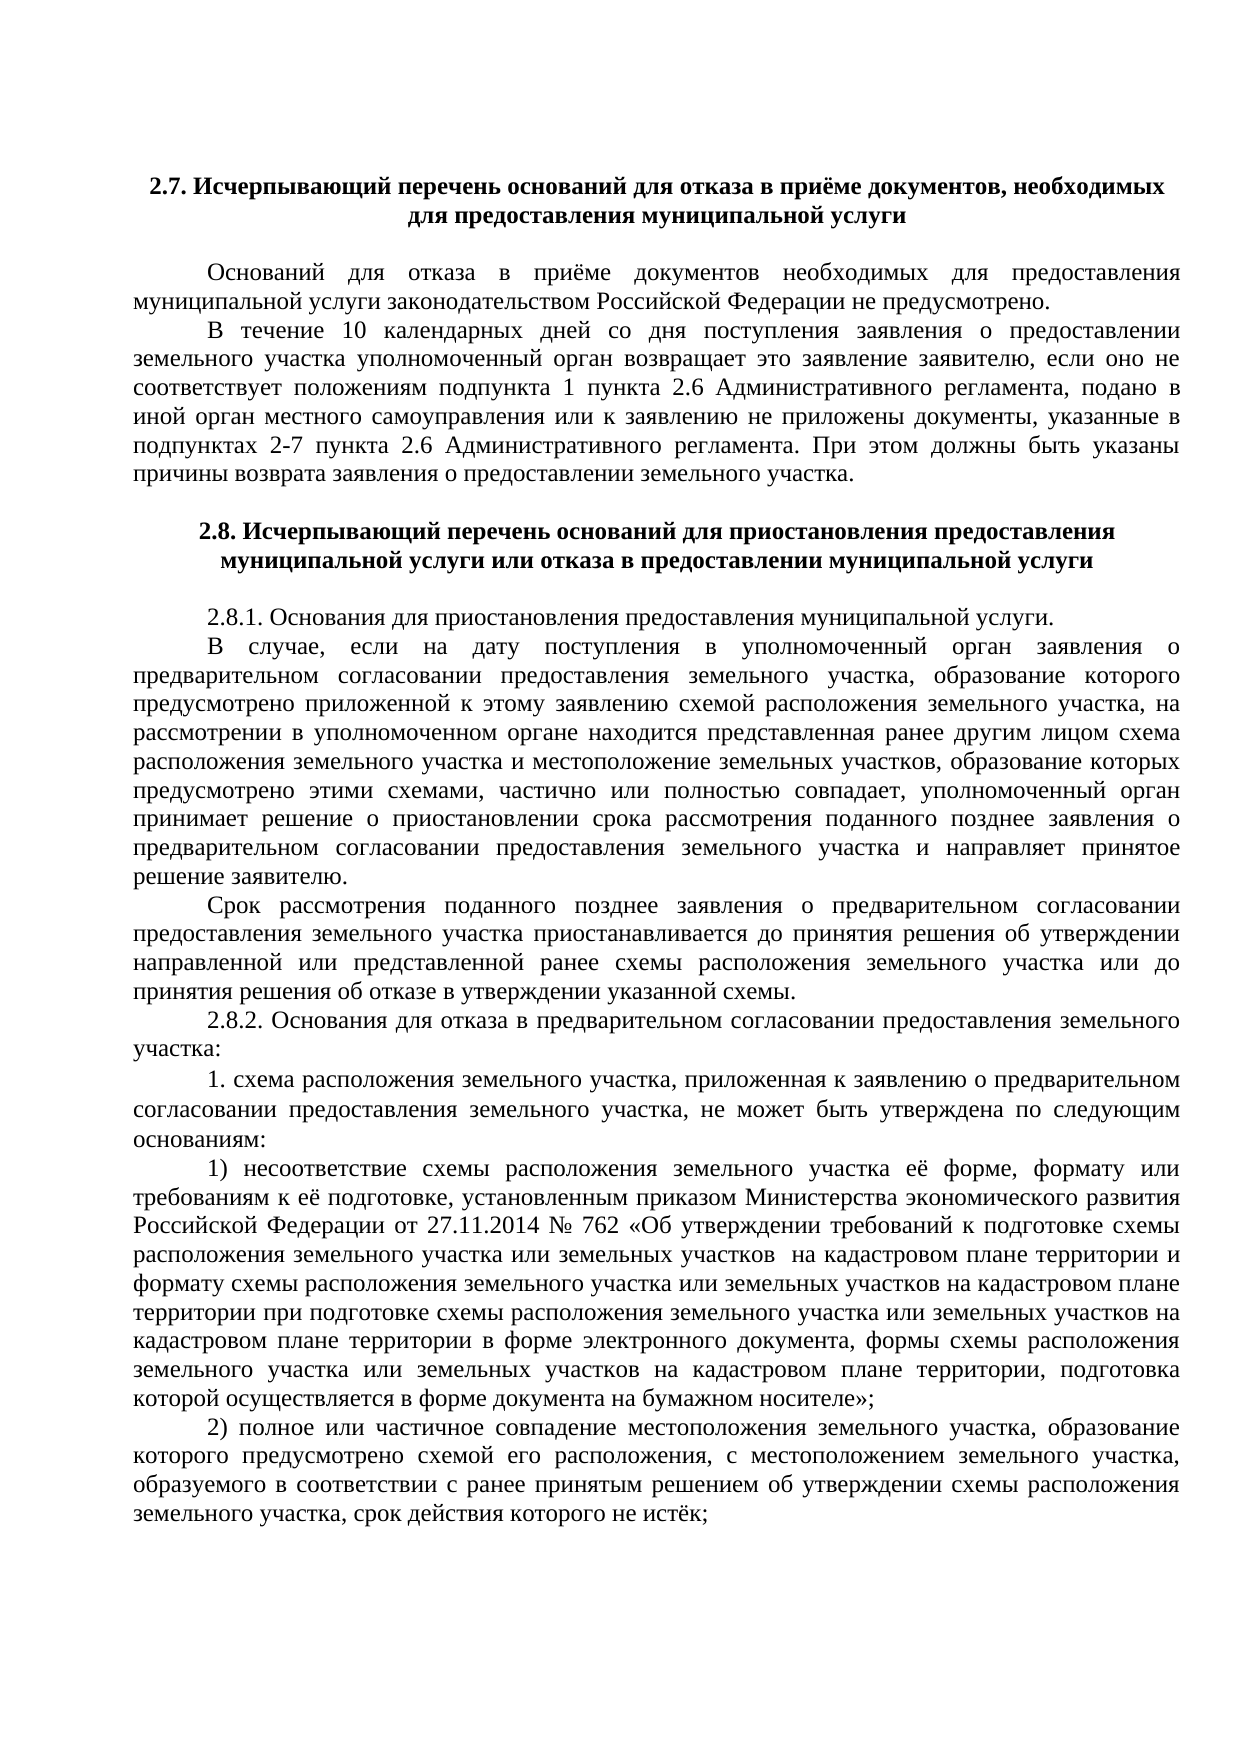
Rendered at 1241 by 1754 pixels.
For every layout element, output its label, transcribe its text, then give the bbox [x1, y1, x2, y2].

text 2.7. Исчерпывающий перечень оснований для отказа в приёме документов, необходимых для предоставления муниципальной услуги [133, 171, 1181, 228]
text Оснований для отказа в приёме документов необходимых для предоставления муниципальной услуги законодательством Российской Федерации не предусмотрено. [133, 257, 1181, 315]
text 1. схема расположения земельного участка, приложенная к заявлению о предварительном согласовании предоставления земельного участка, не может быть утверждена по следующим основаниям: [133, 1062, 1181, 1094]
text Срок рассмотрения поданного позднее заявления о предварительном согласовании предоставления земельного участка приостанавливается до принятия решения об утверждении направленной или представленной ранее схемы расположения земельного участка или до принятия решения об отказе в утверждении указанной схемы. [133, 890, 1181, 1005]
text 1) несоответствие схемы расположения земельного участка её форме, формату или требованиям к её подготовке, установленным приказом Министерства экономического развития Российской Федерации от 27.11.2014 № 762 «Об утверждении требований к подготовке схемы расположения земельного участка или земельных участков на кадастровом плане территории и формату схемы расположения земельного участка или земельных участков на кадастровом плане территории при подготовке схемы расположения земельного участка или земельных участков на кадастровом плане территории в форме электронного документа, формы схемы расположения земельного участка или земельных участков на кадастровом плане территории, подготовка которой осуществляется в форме документа на бумажном носителе»; [133, 1153, 1181, 1412]
text 2.8. Исчерпывающий перечень оснований для приостановления предоставления муниципальной услуги или отказа в предоставлении муниципальной услуги [133, 516, 1181, 573]
text В течение 10 календарных дней со дня поступления заявления о предоставлении земельного участка уполномоченный орган возвращает это заявление заявителю, если оно не соответствует положениям подпункта 1 пункта 2.6 Административного регламента, подано в иной орган местного самоуправления или к заявлению не приложены документы, указанные в подпунктах 2-7 пункта 2.6 Административного регламента. При этом должны быть указаны причины возврата заявления о предоставлении земельного участка. [133, 315, 1181, 487]
text 1. схема расположения земельного участка, приложенная к заявлению о предварительном согласовании предоставления земельного участка, не может быть утверждена по следующим основаниям: [133, 1123, 1181, 1153]
list 2.8.1. Основания для приостановления предоставления муниципальной услуги. [133, 602, 1181, 631]
list В случае, если на дату поступления в уполномоченный орган заявления о предварительном согласовании предоставления земельного участка, образование которого предусмотрено приложенной к этому заявлению схемой расположения земельного участка, на рассмотрении в уполномоченном органе находится представленная ранее другим лицом схема расположения земельного участка и местоположение земельных участков, образование которых предусмотрено этими схемами, частично или полностью совпадает, уполномоченный орган принимает решение о приостановлении срока рассмотрения поданного позднее заявления о предварительном согласовании предоставления земельного участка и направляет принятое решение заявителю. [133, 631, 1181, 890]
list 2.8.2. Основания для отказа в предварительном согласовании предоставления земельного участка: [133, 1005, 1181, 1062]
text 2) полное или частичное совпадение местоположения земельного участка, образование которого предусмотрено схемой его расположения, с местоположением земельного участка, образуемого в соответствии с ранее принятым решением об утверждении схемы расположения земельного участка, срок действия которого не истёк; [133, 1412, 1181, 1527]
